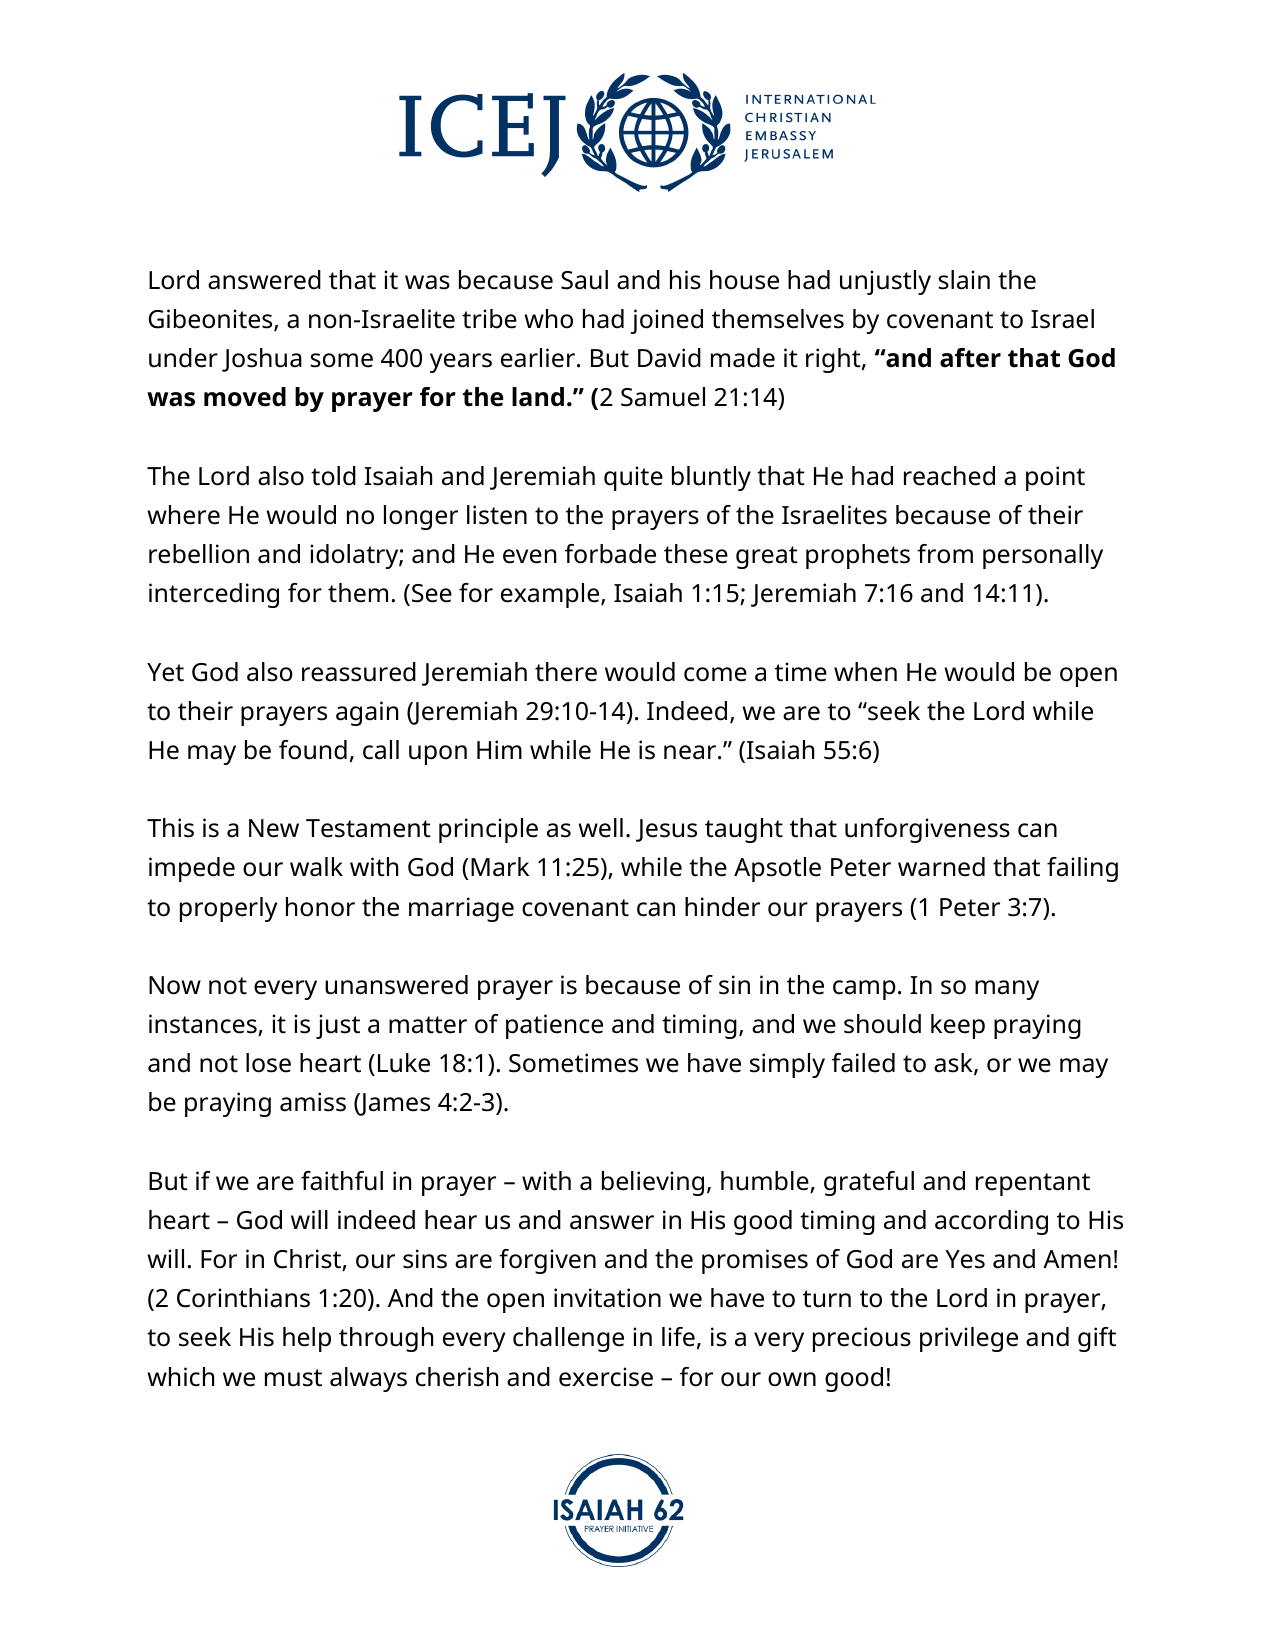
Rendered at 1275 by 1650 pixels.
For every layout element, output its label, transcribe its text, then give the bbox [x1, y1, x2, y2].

picture [399, 73, 876, 192]
picture [551, 1442, 686, 1577]
